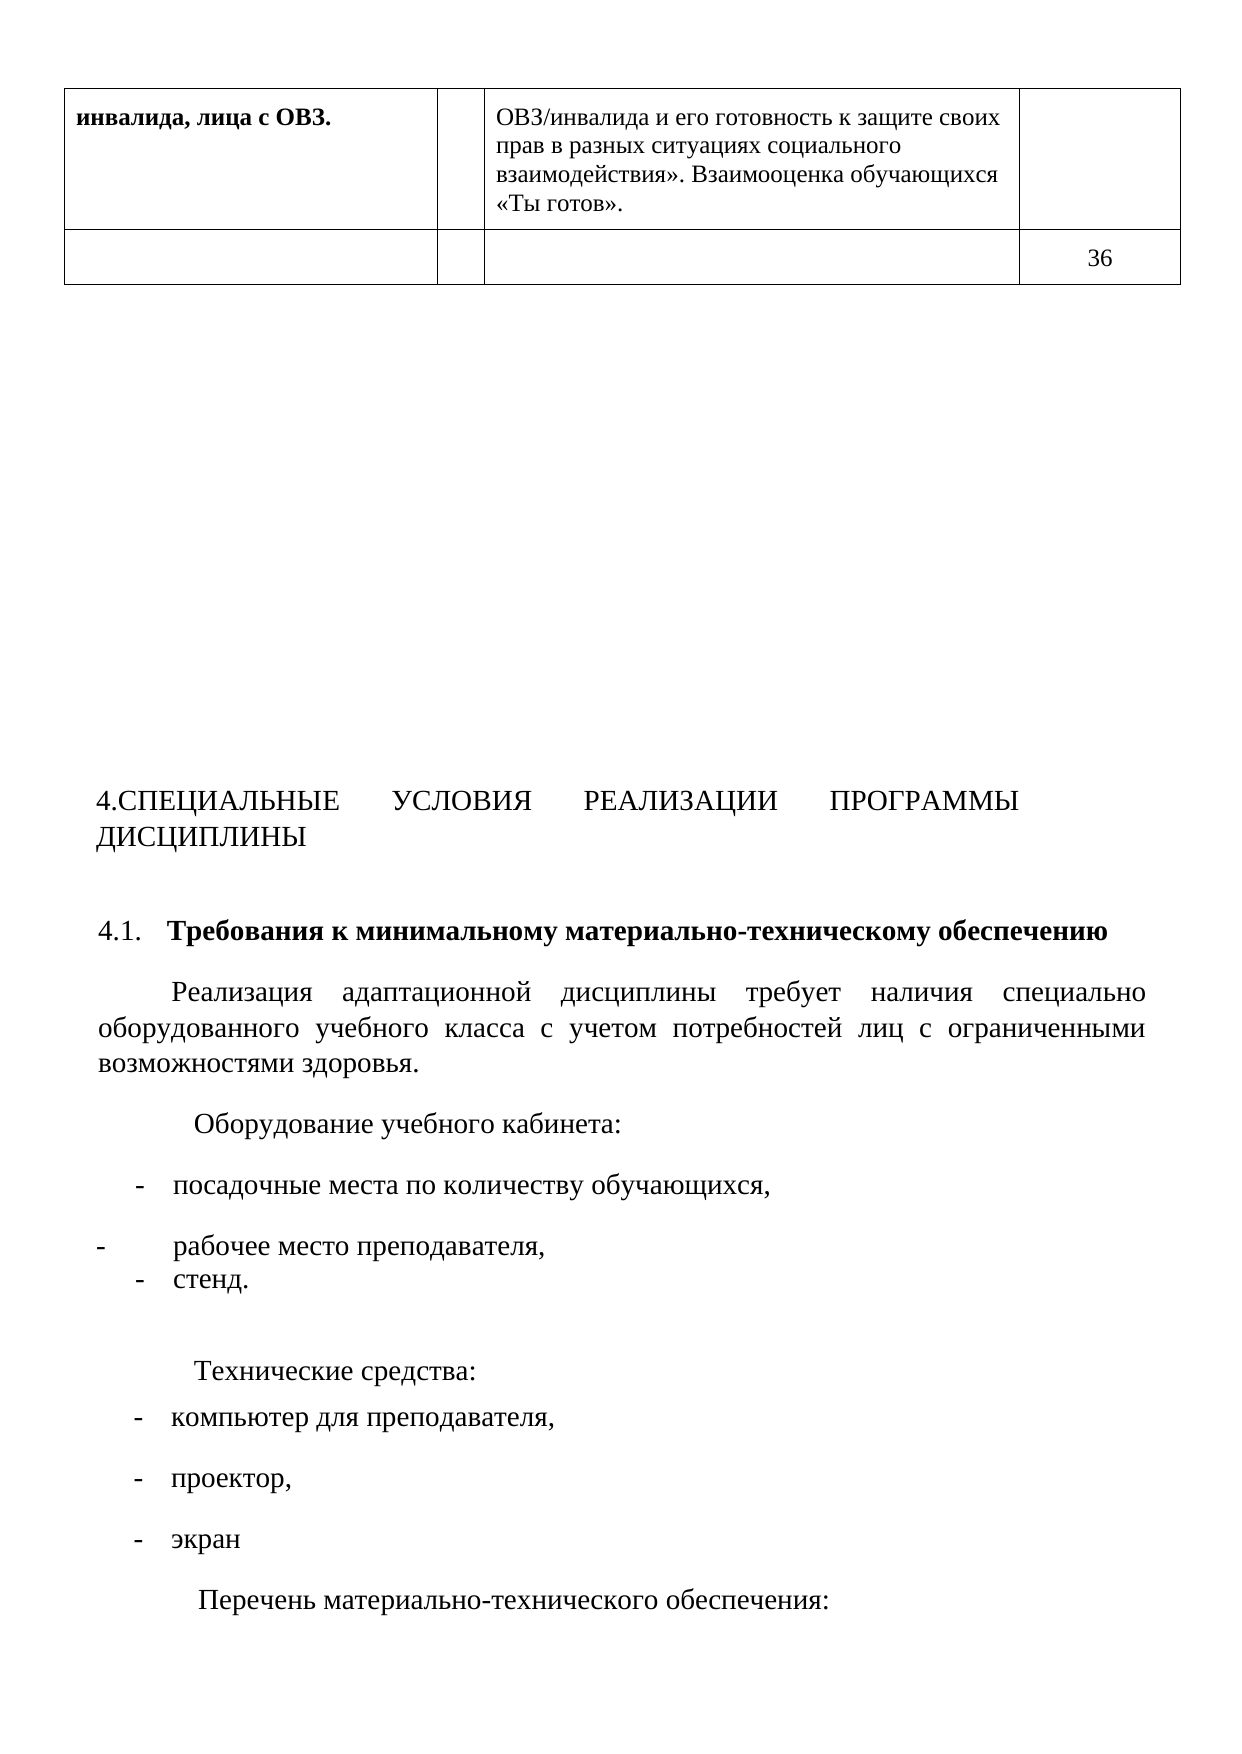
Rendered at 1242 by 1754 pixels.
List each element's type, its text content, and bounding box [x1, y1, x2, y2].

list посадочные места по количеству обучающихся, [135, 1167, 1149, 1201]
list компьютер для преподавателя, [133, 1399, 1149, 1433]
list проектор, [133, 1460, 1149, 1494]
text Оборудование учебного кабинета: [194, 1106, 1149, 1140]
table_cell [485, 230, 1019, 284]
table_cell 1. [438, 89, 484, 229]
table_cell 36 [1020, 230, 1180, 284]
table_cell [438, 230, 484, 284]
table_cell [65, 230, 437, 284]
text Реализация адаптационной дисциплины требует наличия специально оборудованного учебного класса с учетом потребностей лиц с ограниченными возможностями здоровья. [98, 974, 1147, 1079]
text 4.1. Требования к минимальному материально-техническому обеспечению [98, 913, 1149, 947]
list экран [133, 1521, 1149, 1554]
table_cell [65, 89, 437, 229]
text Технические средства: [194, 1353, 1149, 1387]
text 4.СПЕЦИАЛЬНЫЕ УСЛОВИЯ РЕАЛИЗАЦИИ ПРОГРАММЫ ДИСЦИПЛИНЫ [96, 783, 1020, 852]
list стенд. [135, 1261, 1149, 1295]
list рабочее место преподавателя, [96, 1228, 1149, 1261]
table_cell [485, 89, 1019, 229]
text Перечень материально-технического обеспечения: [198, 1582, 1149, 1616]
table_cell 2 [1020, 89, 1180, 229]
